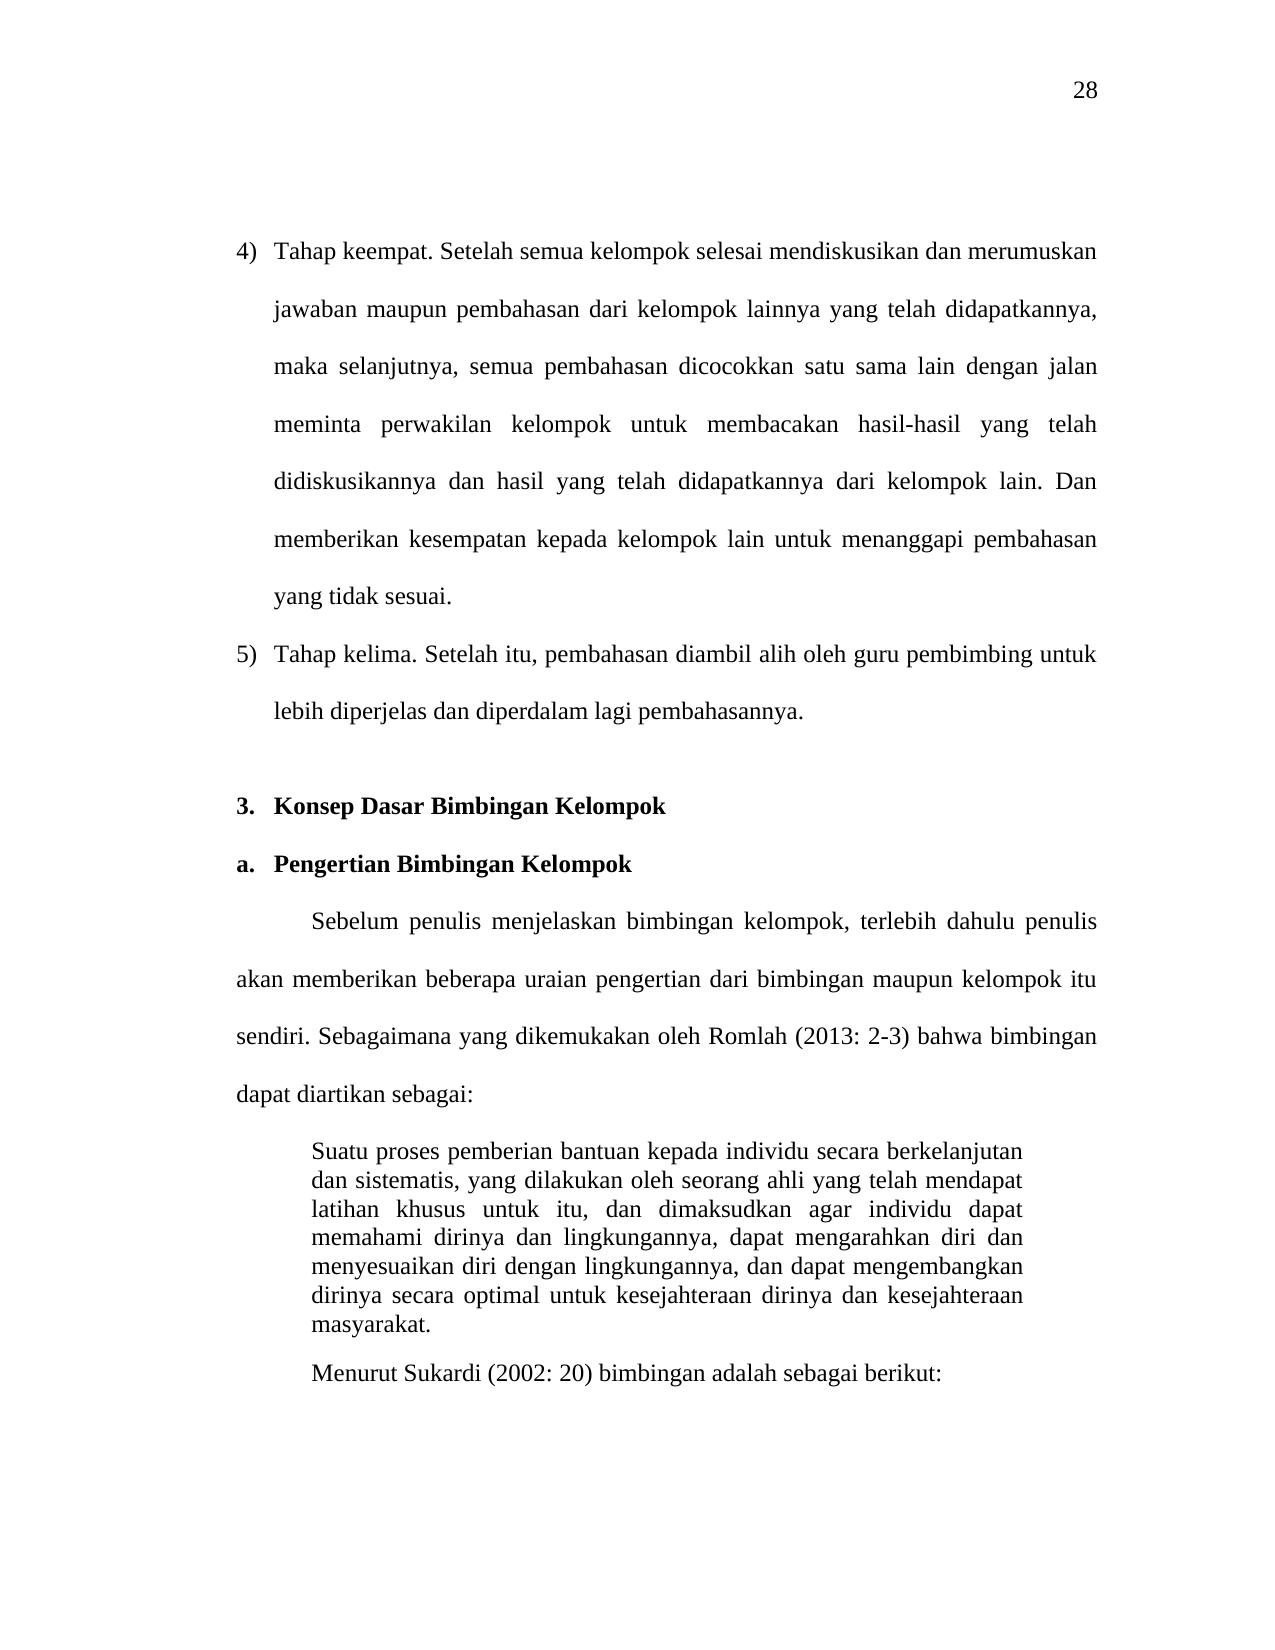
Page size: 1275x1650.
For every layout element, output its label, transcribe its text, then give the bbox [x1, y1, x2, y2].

list Pengertian Bimbingan Kelompok [236, 849, 1098, 877]
text Menurut Sukardi (2002: 20) bimbingan adalah sebagai berikut: [236, 1358, 1098, 1387]
text Sebelum penulis menjelaskan bimbingan kelompok, terlebih dahulu penulis akan memberikan beberapa uraian pengertian dari bimbingan maupun kelompok itu sendiri. Sebagaimana yang dikemukakan oleh Romlah (2013: 2-3) bahwa bimbingan dapat diartikan sebagai: [236, 906, 1098, 1107]
text Suatu proses pemberian bantuan kepada individu secara berkelanjutan dan sistematis, yang dilakukan oleh seorang ahli yang telah mendapat latihan khusus untuk itu, dan dimaksudkan agar individu dapat memahami dirinya dan lingkungannya, dapat mengarahkan diri dan menyesuaikan diri dengan lingkungannya, dan dapat mengembangkan dirinya secara optimal untuk kesejahteraan dirinya dan kesejahteraan masyarakat. [311, 1136, 1024, 1337]
list Tahap keempat. Setelah semua kelompok selesai mendiskusikan dan merumuskan jawaban maupun pembahasan dari kelompok lainnya yang telah didapatkannya, maka selanjutnya, semua pembahasan dicocokkan satu sama lain dengan jalan meminta perwakilan kelompok untuk membacakan hasil-hasil yang telah didiskusikannya dan hasil yang telah didapatkannya dari kelompok lain. Dan memberikan kesempatan kepada kelompok lain untuk menanggapi pembahasan yang tidak sesuai. [236, 236, 1098, 610]
list Konsep Dasar Bimbingan Kelompok [236, 791, 1098, 820]
list Tahap kelima. Setelah itu, pembahasan diambil alih oleh guru pembimbing untuk lebih diperjelas dan diperdalam lagi pembahasannya. [236, 639, 1098, 725]
